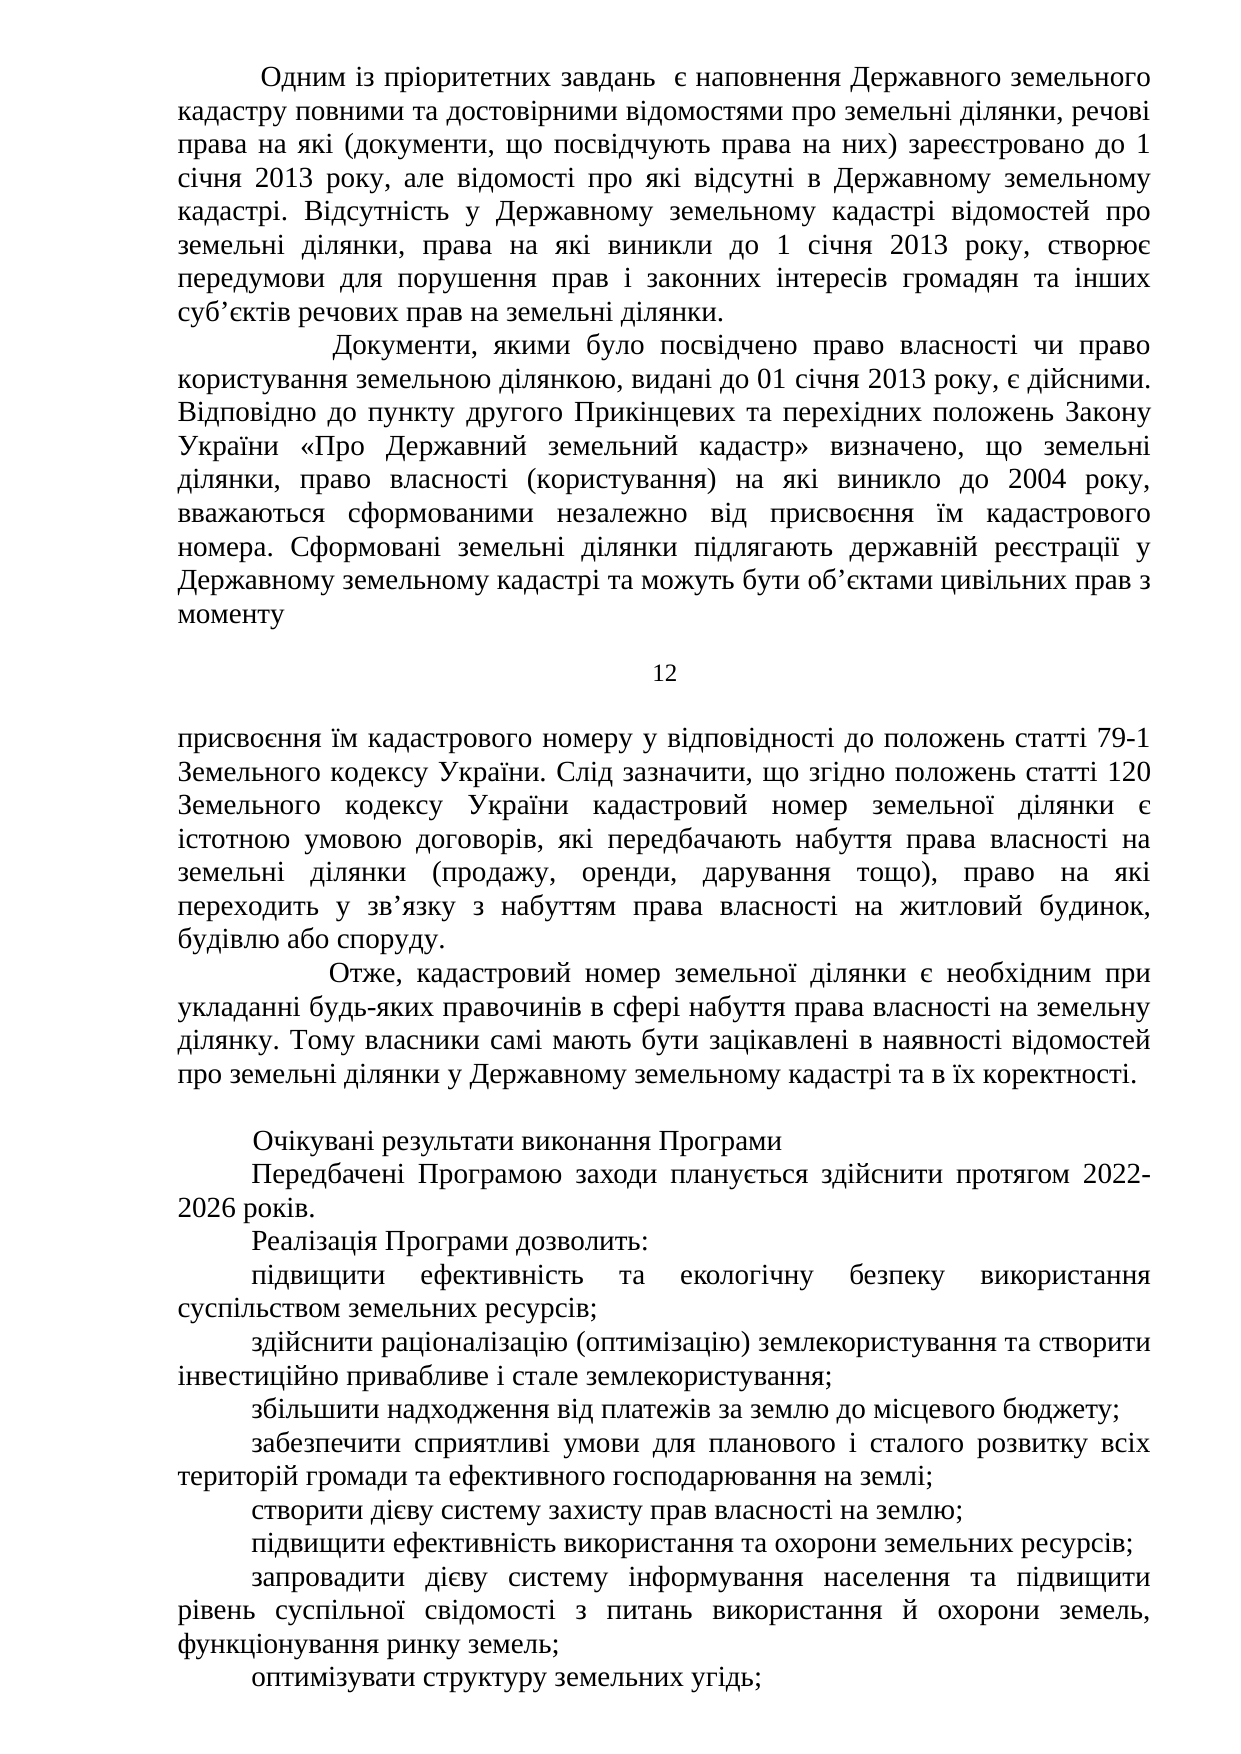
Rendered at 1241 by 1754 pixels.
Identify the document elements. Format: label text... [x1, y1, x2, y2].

text Очікувані результати виконання Програми [252, 1123, 1152, 1156]
text підвищити ефективність використання та охорони земельних ресурсів; [177, 1525, 1152, 1559]
text підвищити ефективність та екологічну безпеку використання суспільством земельних ресурсів; [177, 1257, 1152, 1324]
text 12 [177, 658, 1152, 687]
text Отже, кадастровий номер земельної ділянки є необхідним при укладанні будь-яких правочинів в сфері набуття права власності на земельну ділянку. Тому власники самі мають бути зацікавлені в наявності відомостей про земельні ділянки у Державному земельному кадастрі та в їх коректності. [177, 955, 1152, 1089]
text здійснити раціоналізацію (оптимізацію) землекористування та створити інвестиційно привабливе і стале землекористування; [177, 1324, 1152, 1391]
text запровадити дієву систему інформування населення та підвищити рівень суспільної свідомості з питань використання й охорони земель, функціонування ринку земель; [177, 1559, 1152, 1659]
text Передбачені Програмою заходи планується здійснити протягом 2022-2026 років. [177, 1156, 1152, 1223]
text створити дієву систему захисту прав власності на землю; [177, 1492, 1152, 1525]
text забезпечити сприятливі умови для планового і сталого розвитку всіх територій громади та ефективного господарювання на землі; [177, 1425, 1152, 1492]
text Одним із пріоритетних завдань є наповнення Державного земельного кадастру повними та достовірними відомостями про земельні ділянки, речові права на які (документи, що посвідчують права на них) зареєстровано до 1 січня 2013 року, але відомості про які відсутні в Державному земельному кадастрі. Відсутність у Державному земельному кадастрі відомостей про земельні ділянки, права на які виникли до 1 січня 2013 року, створює передумови для порушення прав і законних інтересів громадян та інших суб’єктів речових прав на земельні ділянки. [177, 59, 1152, 327]
text збільшити надходження від платежів за землю до місцевого бюджету; [177, 1391, 1152, 1425]
text Документи, якими було посвідчено право власності чи право користування земельною ділянкою, видані до 01 січня 2013 року, є дійсними. Відповідно до пункту другого Прикінцевих та перехідних положень Закону України «Про Державний земельний кадастр» визначено, що земельні ділянки, право власності (користування) на які виникло до 2004 року, вважаються сформованими незалежно від присвоєння їм кадастрового номера. Сформовані земельні ділянки підлягають державній реєстрації у Державному земельному кадастрі та можуть бути об’єктами цивільних прав з моменту [177, 327, 1152, 629]
text оптимізувати структуру земельних угідь; [177, 1659, 1152, 1693]
text Реалізація Програми дозволить: [177, 1223, 1152, 1257]
text присвоєння їм кадастрового номеру у відповідності до положень статті 79-1 Земельного кодексу України. Слід зазначити, що згідно положень статті 120 Земельного кодексу України кадастровий номер земельної ділянки є істотною умовою договорів, які передбачають набуття права власності на земельні ділянки (продажу, оренди, дарування тощо), право на які переходить у зв’язку з набуттям права власності на житловий будинок, будівлю або споруду. [177, 720, 1152, 955]
